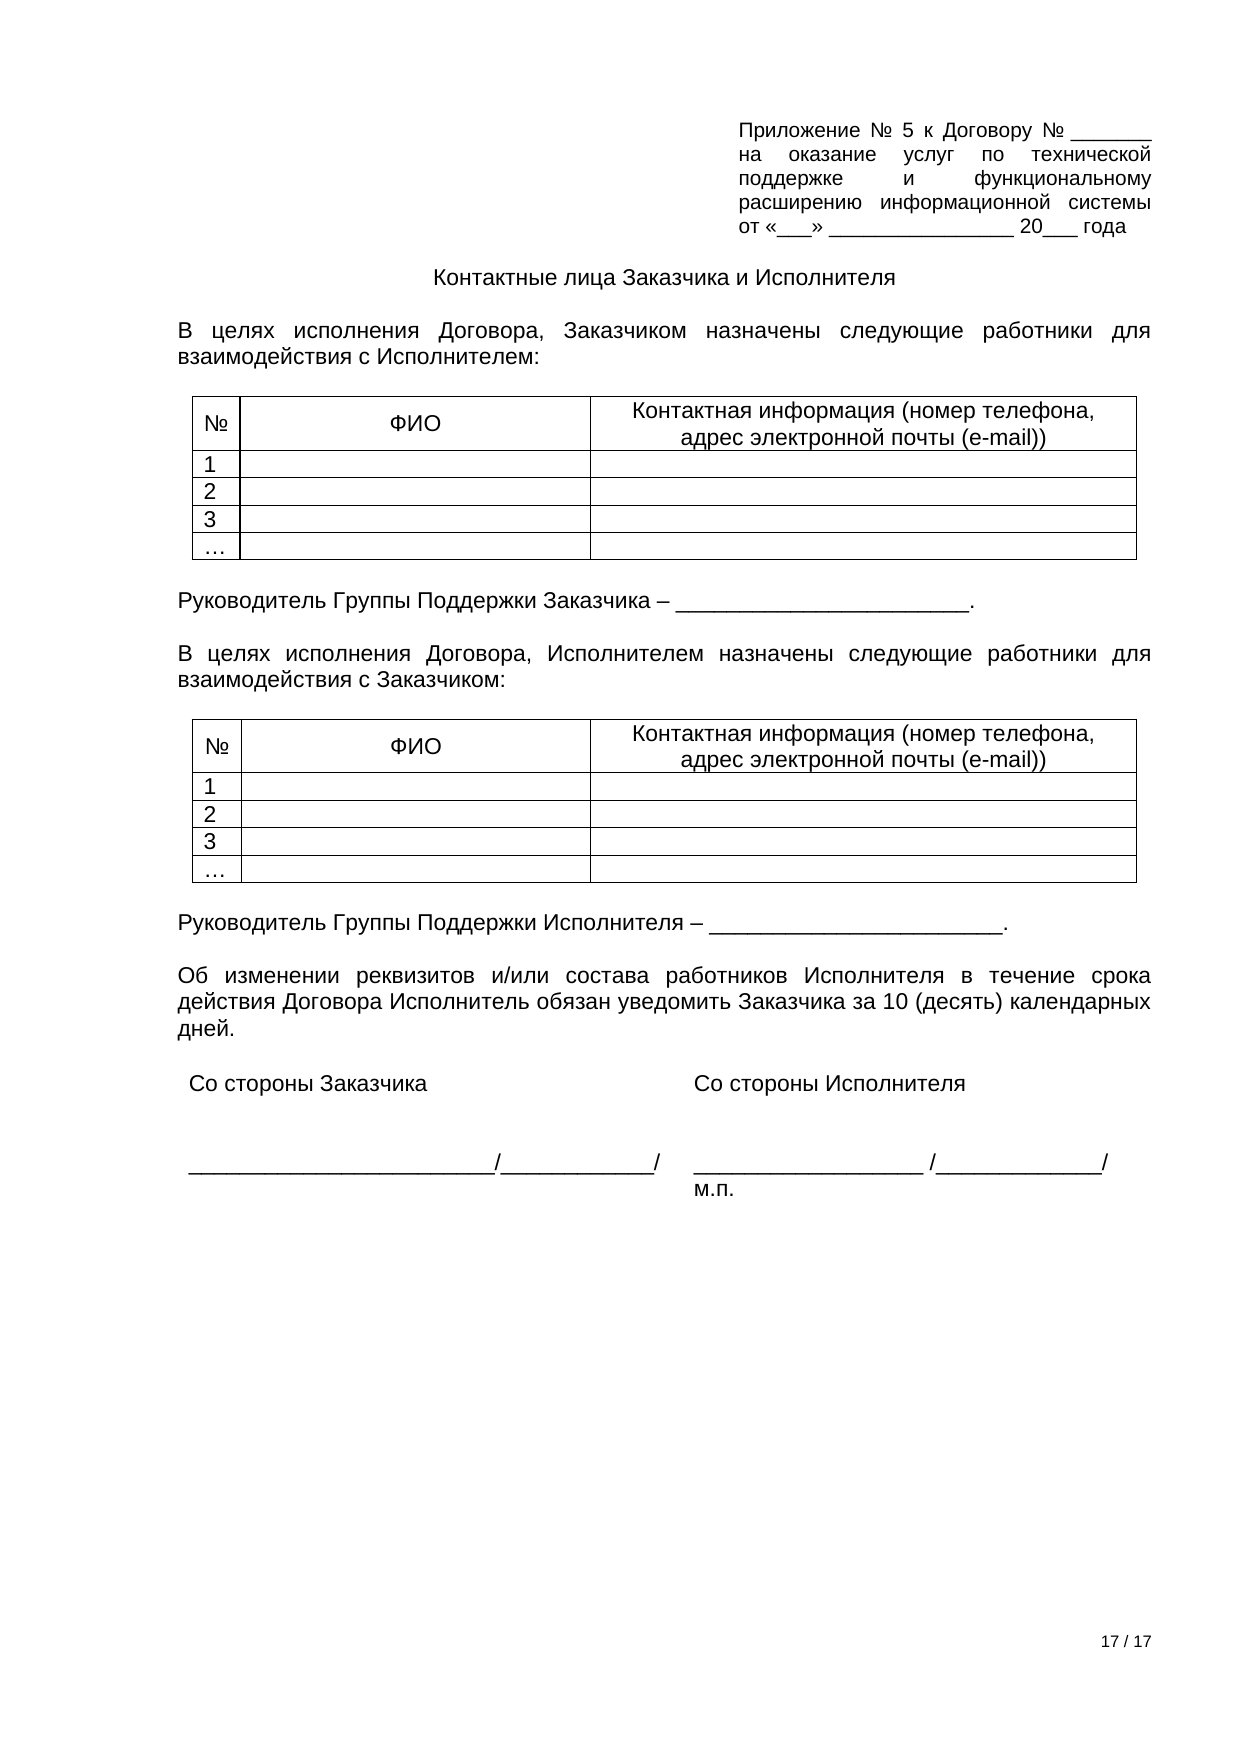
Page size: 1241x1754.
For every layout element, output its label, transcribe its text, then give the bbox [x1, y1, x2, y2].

table_cell [242, 773, 590, 800]
table_cell 3 [193, 506, 239, 532]
table_cell 2 [193, 478, 239, 504]
table_header ФИО [241, 397, 590, 450]
text Контактные лица Заказчика и Исполнителя [177, 264, 1152, 291]
text Руководитель Группы Поддержки Заказчика – _______________________. [177, 587, 1152, 613]
table_cell [591, 506, 1136, 532]
table_header Контактная информация (номер телефона, адрес электронной почты (е-mail)) [591, 397, 1136, 450]
table_cell [241, 478, 590, 504]
table_cell [591, 451, 1136, 477]
table_cell [241, 506, 590, 532]
table_cell [591, 773, 1136, 800]
table_cell [241, 451, 590, 477]
text Приложение № 5 к Договору № _______ на оказание услуг по технической поддержке и функциональному расширению информационной системы от «___» ________________ 20___ года [738, 118, 1152, 238]
table_cell [591, 801, 1136, 827]
table_cell [591, 828, 1136, 854]
table_cell … [193, 533, 239, 559]
table_cell [242, 801, 590, 827]
table_header Со стороны Заказчика ________________________/____________/ [177, 1070, 682, 1230]
table_cell 1 [193, 451, 239, 477]
text В целях исполнения Договора, Исполнителем назначены следующие работники для взаимодействия с Заказчиком: [177, 639, 1152, 692]
table_cell [591, 478, 1136, 504]
table_header Контактная информация (номер телефона, адрес электронной почты (е-mail)) [591, 720, 1136, 772]
table_cell … [193, 856, 241, 882]
table_cell 3 [193, 828, 241, 854]
table_cell [241, 533, 590, 559]
table_header ФИО [242, 720, 590, 772]
table_header Со стороны Исполнителя __________________ /_____________/ м.п. [683, 1070, 1152, 1230]
table_cell [591, 856, 1136, 882]
table_header № [193, 397, 239, 450]
text В целях исполнения Договора, Заказчиком назначены следующие работники для взаимодействия с Исполнителем: [177, 317, 1152, 370]
text Об изменении реквизитов и/или состава работников Исполнителя в течение срока действия Договора Исполнитель обязан уведомить Заказчика за 10 (десять) календарных дней. [177, 962, 1152, 1041]
table_cell [242, 856, 590, 882]
text Руководитель Группы Поддержки Исполнителя – _______________________. [177, 909, 1152, 936]
table_header № [193, 720, 241, 772]
table_cell 1 [193, 773, 241, 800]
table_cell [591, 533, 1136, 559]
table_cell [242, 828, 590, 854]
table_cell 2 [193, 801, 241, 827]
